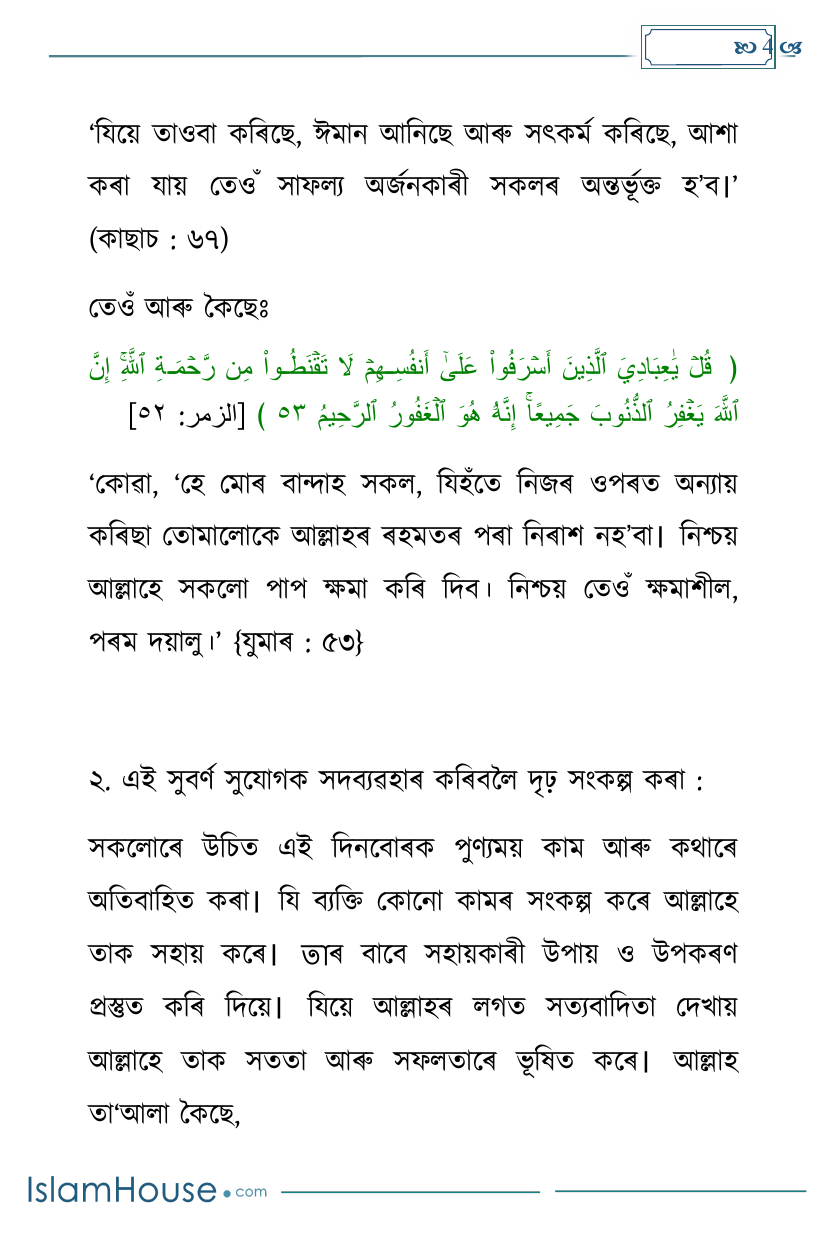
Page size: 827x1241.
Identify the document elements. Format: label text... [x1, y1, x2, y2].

text সকলোৰে উচিত এই দিনবোৰক পুণ্যময় কাম আৰু কথাৰে অতিবাহিত কৰা। যি ব্যক্তি কোনো কামৰ সংকল্প কৰে আল্লাহে তাক সহায় কৰে। তাৰ বাবে সহায়কাৰী উপায় ও উপকৰণ প্ৰস্তুত কৰি দিয়ে। যিয়ে আল্লাহৰ লগত সত্যবাদিতা দেখায় আল্লাহে তাক সততা আৰু সফলতাৰে ভূষিত কৰে। আল্লাহ তা‘আলা কৈছে, [89, 822, 738, 1136]
text ‘যিয়ে তাওবা কৰিছে, ঈমান আনিছে আৰু সৎকৰ্ম কৰিছে, আশা কৰা যায় তেওঁ সাফল্য অৰ্জনকাৰী সকলৰ অন্তৰ্ভূক্ত হ’ব।’ (কাছাচ : ৬৭) [89, 107, 738, 261]
text ‘কোৱা, ‘হে মোৰ বান্দাহ সকল, যিহঁতে নিজৰ ওপৰত অন্যায় কৰিছা তোমালোকে আল্লাহৰ ৰহমতৰ পৰা নিৰাশ নহ’বা। নিশ্চয় আল্লাহে সকলো পাপ ক্ষমা কৰি দিব। নিশ্চয় তেওঁ ক্ষমাশীল, পৰম দয়ালু।’ {যুমাৰ : ৫৩} [89, 457, 738, 664]
picture [20, 1171, 541, 1209]
text ২. এই সুবৰ্ণ সুযোগক সদব্যৱহাৰ কৰিবলৈ দৃঢ় সংকল্প কৰা : [89, 753, 738, 802]
picture [548, 1170, 807, 1208]
text তেওঁ আৰু কৈছেঃ [89, 282, 738, 330]
text ﴿ قُلۡ يَٰعِبَادِيَ ٱلَّذِينَ أَسۡرَفُواْ عَلَىٰٓ أَنفُسِهِمۡ لَا تَقۡنَطُواْ مِن رَّحۡمَةِ ٱللَّهِۚ إِنَّ ٱللَّهَ يَغۡفِرُ ٱلذُّنُوبَ جَمِيعًاۚ إِنَّهُۥ هُوَ ٱلۡغَفُورُ ٱلرَّحِيمُ ٥٣ ﴾ [الزمر: ٥٢] [89, 351, 738, 437]
